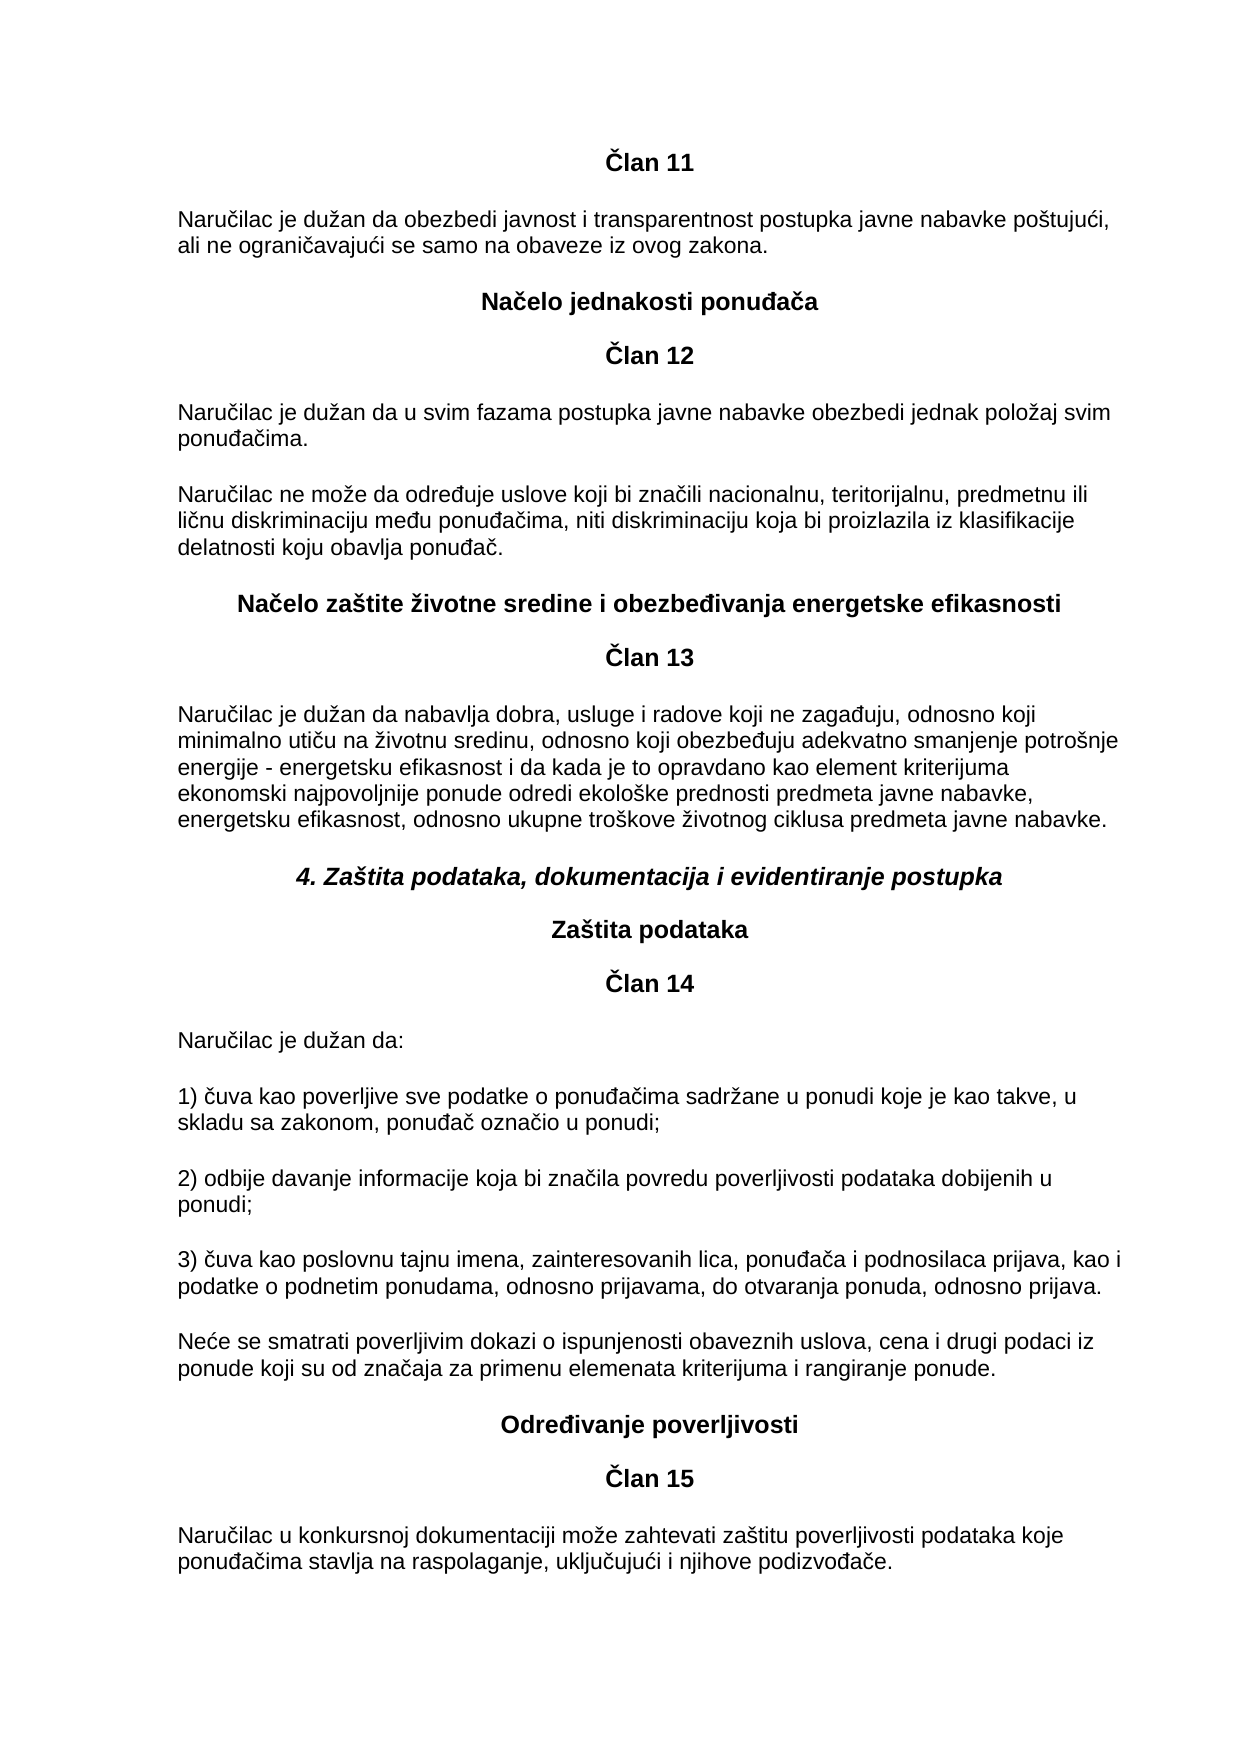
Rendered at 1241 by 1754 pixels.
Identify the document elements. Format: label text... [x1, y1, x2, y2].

text Član 14 [177, 969, 1122, 998]
text Naručilac u konkursnoj dokumentaciji može zahtevati zaštitu poverljivosti podataka koje ponuđačima stavlja na raspolaganje, uključujući i njihove podizvođače. [177, 1522, 1122, 1574]
text Naručilac ne može da određuje uslove koji bi značili nacionalnu, teritorijalnu, predmetnu ili ličnu diskriminaciju među ponuđačima, niti diskriminaciju koja bi proizlazila iz klasifikacije delatnosti koju obavlja ponuđač. [177, 481, 1122, 560]
text Naručilac je dužan da: [177, 1027, 1122, 1053]
text 4. Zaštita podataka, dokumentacija i evidentiranje postupka [177, 862, 1122, 891]
text Načelo jednakosti ponuđača [177, 287, 1122, 316]
text Određivanje poverljivosti [177, 1410, 1122, 1439]
text Član 13 [177, 643, 1122, 672]
text Naručilac je dužan da nabavlja dobra, usluge i radove koji ne zagađuju, odnosno koji minimalno utiču na životnu sredinu, odnosno koji obezbeđuju adekvatno smanjenje potrošnje energije - energetsku efikasnost i da kada je to opravdano kao element kriterijuma ekonomski najpovoljnije ponude odredi ekološke prednosti predmeta javne nabavke, energetsku efikasnost, odnosno ukupne troškove životnog ciklusa predmeta javne nabavke. [177, 701, 1122, 833]
text Član 11 [177, 148, 1122, 176]
text Načelo zaštite životne sredine i obezbeđivanja energetske efikasnosti [177, 589, 1122, 618]
text Zaštita podataka [177, 916, 1122, 944]
text 2) odbije davanje informacije koja bi značila povredu poverljivosti podataka dobijenih u ponudi; [177, 1164, 1122, 1217]
text 1) čuva kao poverljive sve podatke o ponuđačima sadržane u ponudi koje je kao takve, u skladu sa zakonom, ponuđač označio u ponudi; [177, 1083, 1122, 1135]
text Član 15 [177, 1464, 1122, 1493]
text Član 12 [177, 341, 1122, 370]
text 3) čuva kao poslovnu tajnu imena, zainteresovanih lica, ponuđača i podnosilaca prijava, kao i podatke o podnetim ponudama, odnosno prijavama, do otvaranja ponuda, odnosno prijava. [177, 1246, 1122, 1299]
text Naručilac je dužan da obezbedi javnost i transparentnost postupka javne nabavke poštujući, ali ne ograničavajući se samo na obaveze iz ovog zakona. [177, 206, 1122, 258]
text Neće se smatrati poverljivim dokazi o ispunjenosti obaveznih uslova, cena i drugi podaci iz ponude koji su od značaja za primenu elemenata kriterijuma i rangiranje ponude. [177, 1328, 1122, 1381]
text Naručilac je dužan da u svim fazama postupka javne nabavke obezbedi jednak položaj svim ponuđačima. [177, 399, 1122, 452]
